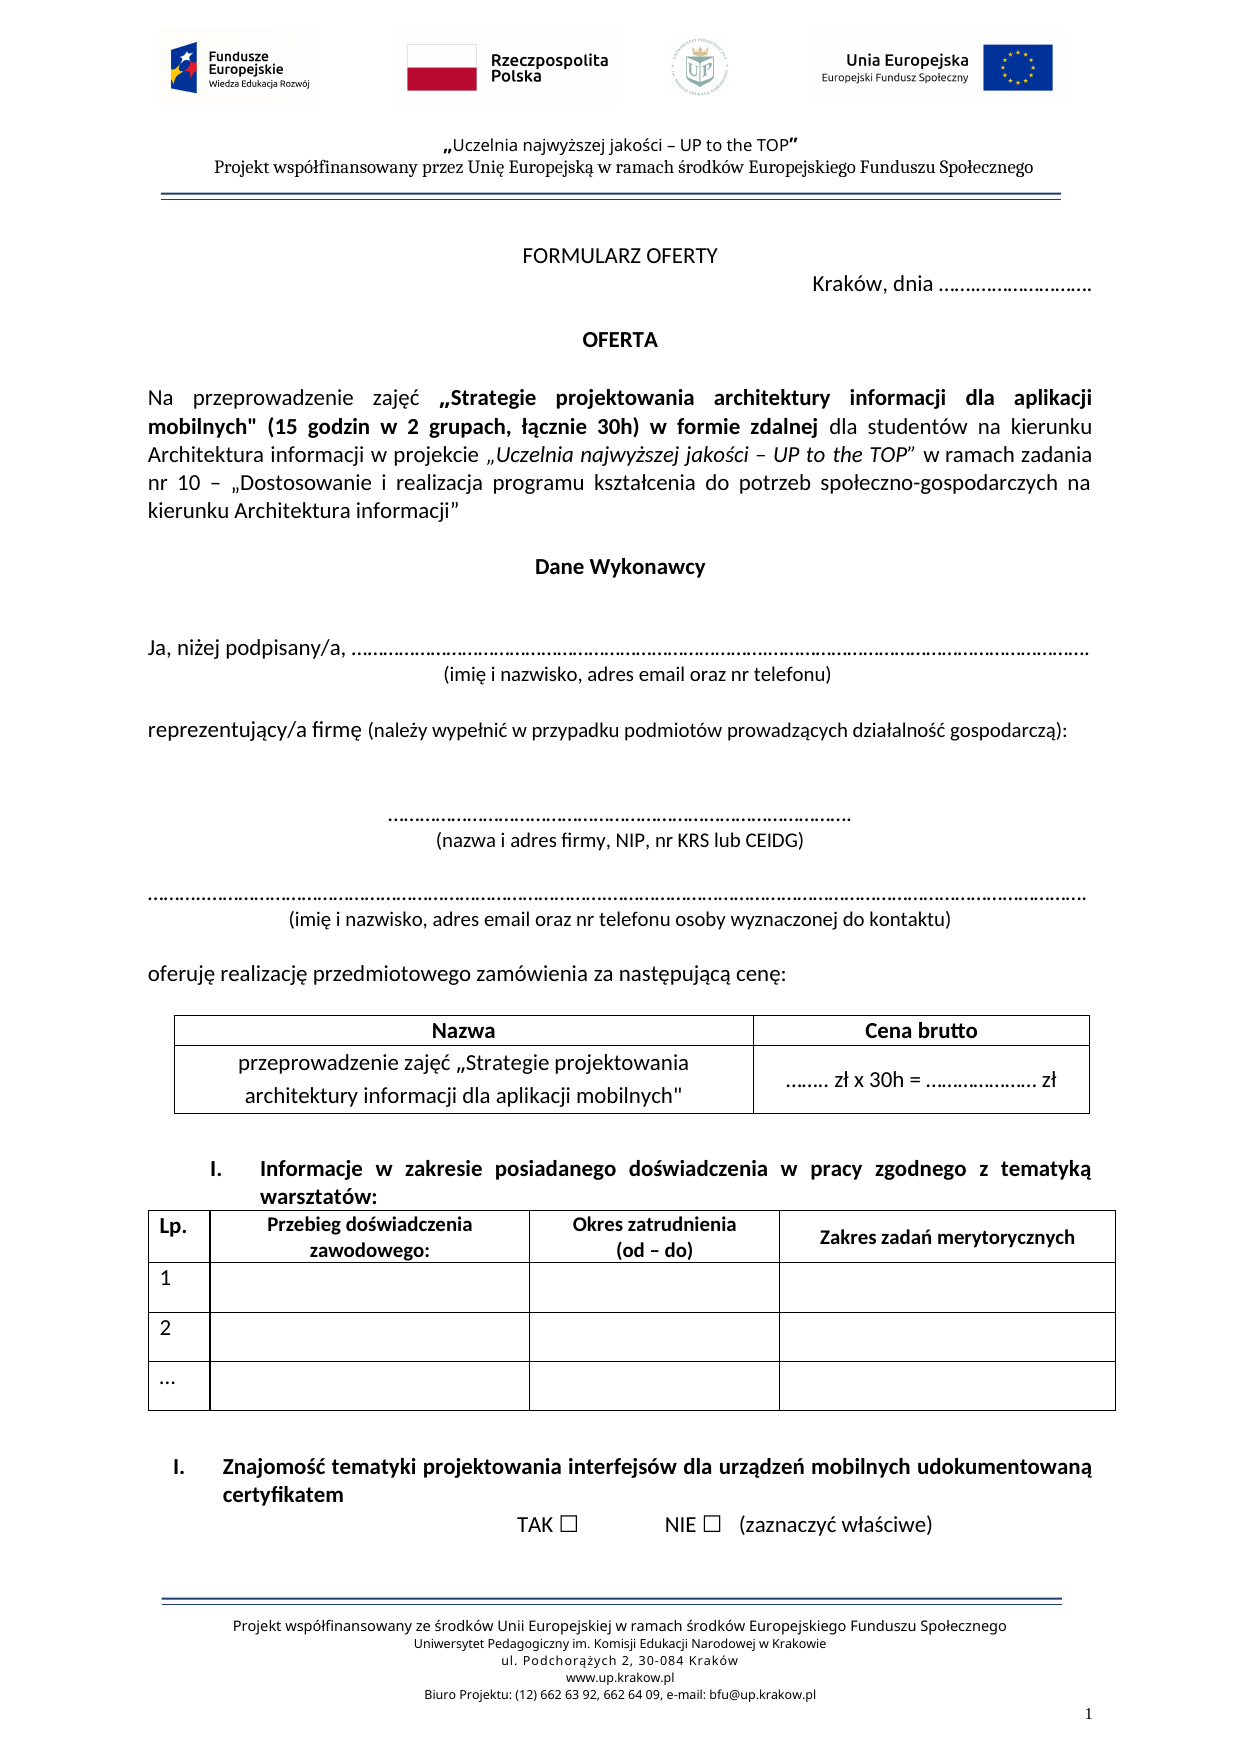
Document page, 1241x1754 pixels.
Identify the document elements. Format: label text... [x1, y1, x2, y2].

picture [392, 29, 623, 106]
table_header Zakres zadań merytorycznych [780, 1211, 1115, 1262]
list Znajomość tematyki projektowania interfejsów dla urządzeń mobilnych udokumentowaną certyfikatem [185, 1452, 1093, 1508]
table_cell [780, 1313, 1115, 1361]
table_header Lp. [149, 1211, 209, 1262]
text ……………………………………………………………………………. [148, 799, 1093, 827]
picture [670, 38, 729, 97]
text OFERTA [148, 325, 1093, 353]
table_cell [530, 1362, 779, 1410]
table_cell [780, 1263, 1115, 1312]
text Dane Wykonawcy [148, 552, 1093, 581]
table_header Nazwa [175, 1016, 753, 1044]
text oferuję realizację przedmiotowego zamówienia za następującą cenę: [148, 959, 1093, 987]
picture [158, 29, 322, 106]
table_header Cena brutto [754, 1016, 1089, 1044]
table_cell [211, 1263, 529, 1312]
table_cell przeprowadzenie zajęć „Strategie projektowania architektury informacji dla aplikacji mobilnych" [175, 1046, 753, 1113]
text (imię i nazwisko, adres email oraz nr telefonu) [369, 662, 1093, 687]
text reprezentujący/a firmę (należy wypełnić w przypadku podmiotów prowadzących działalność gospodarczą): [148, 715, 1093, 743]
text Na przeprowadzenie zajęć „Strategie projektowania architektury informacji dla aplikacji mobilnych" (15 godzin w 2 grupach, łącznie 30h) w formie zdalnej dla studentów na kierunku Architektura informacji w projekcie „Uczelnia najwyższej jakości – UP to the TOP” w ramach zadania nr 10 – „Dostosowanie i realizacja programu kształcenia do potrzeb społeczno-gospodarczych na kierunku Architektura informacji” [148, 381, 1093, 524]
table_header Przebieg doświadczenia zawodowego: [211, 1211, 529, 1262]
text ………..………………………………………………………………….………………………………………………………………………………. [148, 878, 1093, 906]
text Ja, niżej podpisany/a, …………………………………………………………………….……………………………………………………. [148, 633, 1093, 662]
text TAK NIE (zaznaczyć właściwe) [480, 1508, 1093, 1539]
table_cell [530, 1263, 779, 1312]
table_cell 2 [149, 1313, 209, 1361]
text (nazwa i adres firmy, NIP, nr KRS lub CEIDG) [148, 827, 1093, 852]
text FORMULARZ OFERTY [148, 241, 1093, 269]
text Kraków, dnia [738, 269, 1093, 297]
picture [807, 29, 1068, 106]
table_cell [211, 1313, 529, 1361]
table_cell [211, 1362, 529, 1410]
table_cell …….. zł x 30h = ………………… zł [754, 1046, 1089, 1113]
table_cell [780, 1362, 1115, 1410]
table_cell … [149, 1362, 209, 1410]
table_cell 1 [149, 1263, 209, 1312]
list Informacje w zakresie posiadanego doświadczenia w pracy zgodnego z tematyką warsztatów: [222, 1154, 1093, 1210]
text (imię i nazwisko, adres email oraz nr telefonu osoby wyznaczonej do kontaktu) [148, 906, 1093, 931]
table_cell [530, 1313, 779, 1361]
table_header Okres zatrudnienia (od – do) [530, 1211, 779, 1262]
